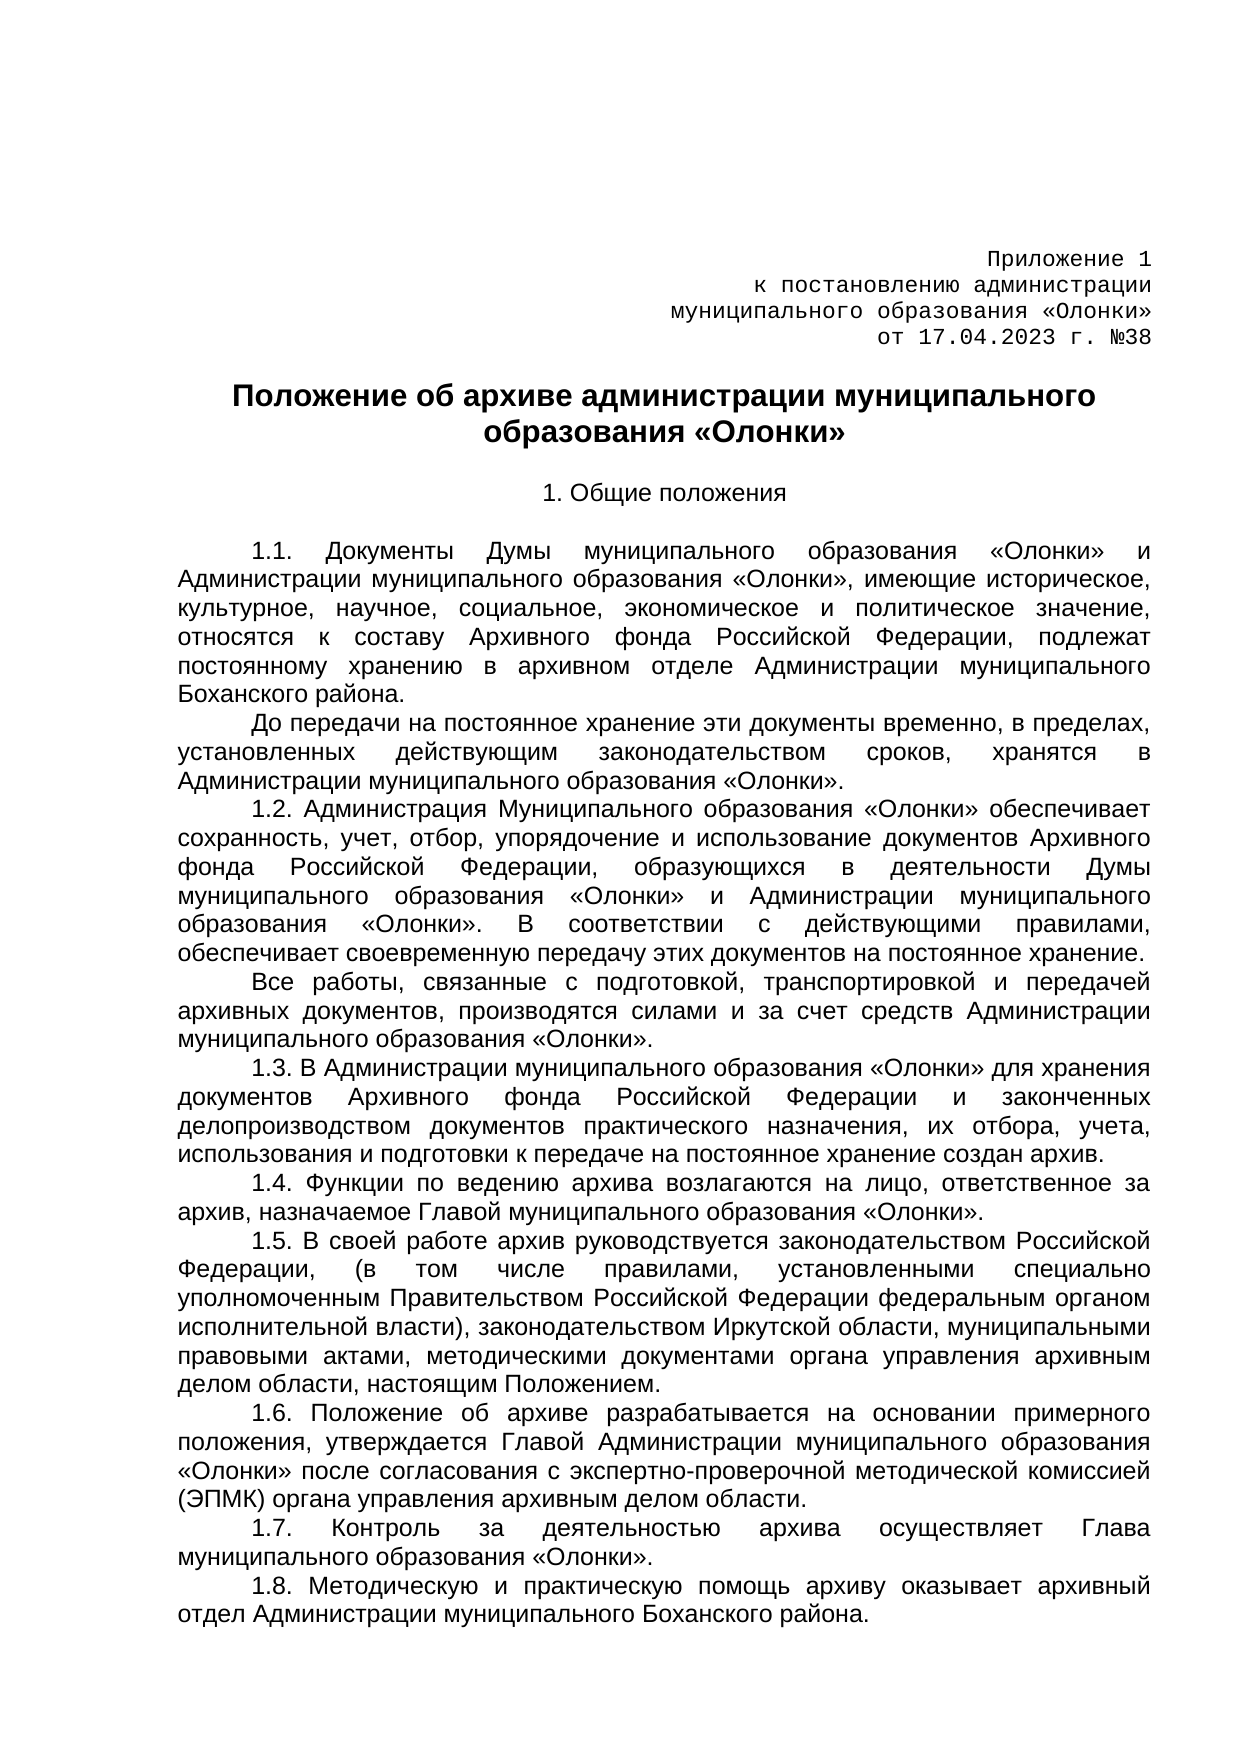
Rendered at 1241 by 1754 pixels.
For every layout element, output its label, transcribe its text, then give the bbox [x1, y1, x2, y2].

text 1.1. Документы Думы муниципального образования «Олонки» и Администрации муниципального образования «Олонки», имеющие историческое, культурное, научное, социальное, экономическое и политическое значение, относятся к составу Архивного фонда Российской Федерации, подлежат постоянному хранению в архивном отделе Администрации муниципального Боханского района. [177, 536, 1152, 708]
text 1.4. Функции по ведению архива возлагаются на лицо, ответственное за архив, назначаемое Главой муниципального образования «Олонки». [177, 1168, 1152, 1226]
text 1.3. В Администрации муниципального образования «Олонки» для хранения документов Архивного фонда Российской Федерации и законченных делопроизводством документов практического назначения, их отбора, учета, использования и подготовки к передаче на постоянное хранение создан архив. [177, 1053, 1152, 1168]
text 1.6. Положение об архиве разрабатывается на основании примерного положения, утверждается Главой Администрации муниципального образования «Олонки» после согласования с экспертно-проверочной методической комиссией (ЭПМК) органа управления архивным делом области. [177, 1398, 1152, 1513]
text 1.2. Администрация Муниципального образования «Олонки» обеспечивает сохранность, учет, отбор, упорядочение и использование документов Архивного фонда Российской Федерации, образующихся в деятельности Думы муниципального образования «Олонки» и Администрации муниципального образования «Олонки». В соответствии с действующими правилами, обеспечивает своевременную передачу этих документов на постоянное хранение. [177, 794, 1152, 967]
text До передачи на постоянное хранение эти документы временно, в пределах, установленных действующим законодательством сроков, хранятся в Администрации муниципального образования «Олонки». [177, 708, 1152, 794]
text Положение об архиве администрации муниципального образования «Олонки» [177, 377, 1152, 449]
text 1. Общие положения [177, 478, 1152, 507]
text от 17.04.2023 г. №38 [177, 326, 1152, 352]
text 1.8. Методическую и практическую помощь архиву оказывает архивный отдел Администрации муниципального Боханского района. [177, 1571, 1152, 1628]
text Все работы, связанные с подготовкой, транспортировкой и передачей архивных документов, производятся силами и за счет средств Администрации муниципального образования «Олонки». [177, 967, 1152, 1053]
text муниципального образования «Олонки» [177, 300, 1152, 326]
text к постановлению администрации [177, 274, 1152, 300]
text Приложение 1 [177, 248, 1152, 274]
text 1.5. В своей работе архив руководствуется законодательством Российской Федерации, (в том числе правилами, установленными специально уполномоченным Правительством Российской Федерации федеральным органом исполнительной власти), законодательством Иркутской области, муниципальными правовыми актами, методическими документами органа управления архивным делом области, настоящим Положением. [177, 1226, 1152, 1398]
text 1.7. Контроль за деятельностью архива осуществляет Глава муниципального образования «Олонки». [177, 1513, 1152, 1571]
